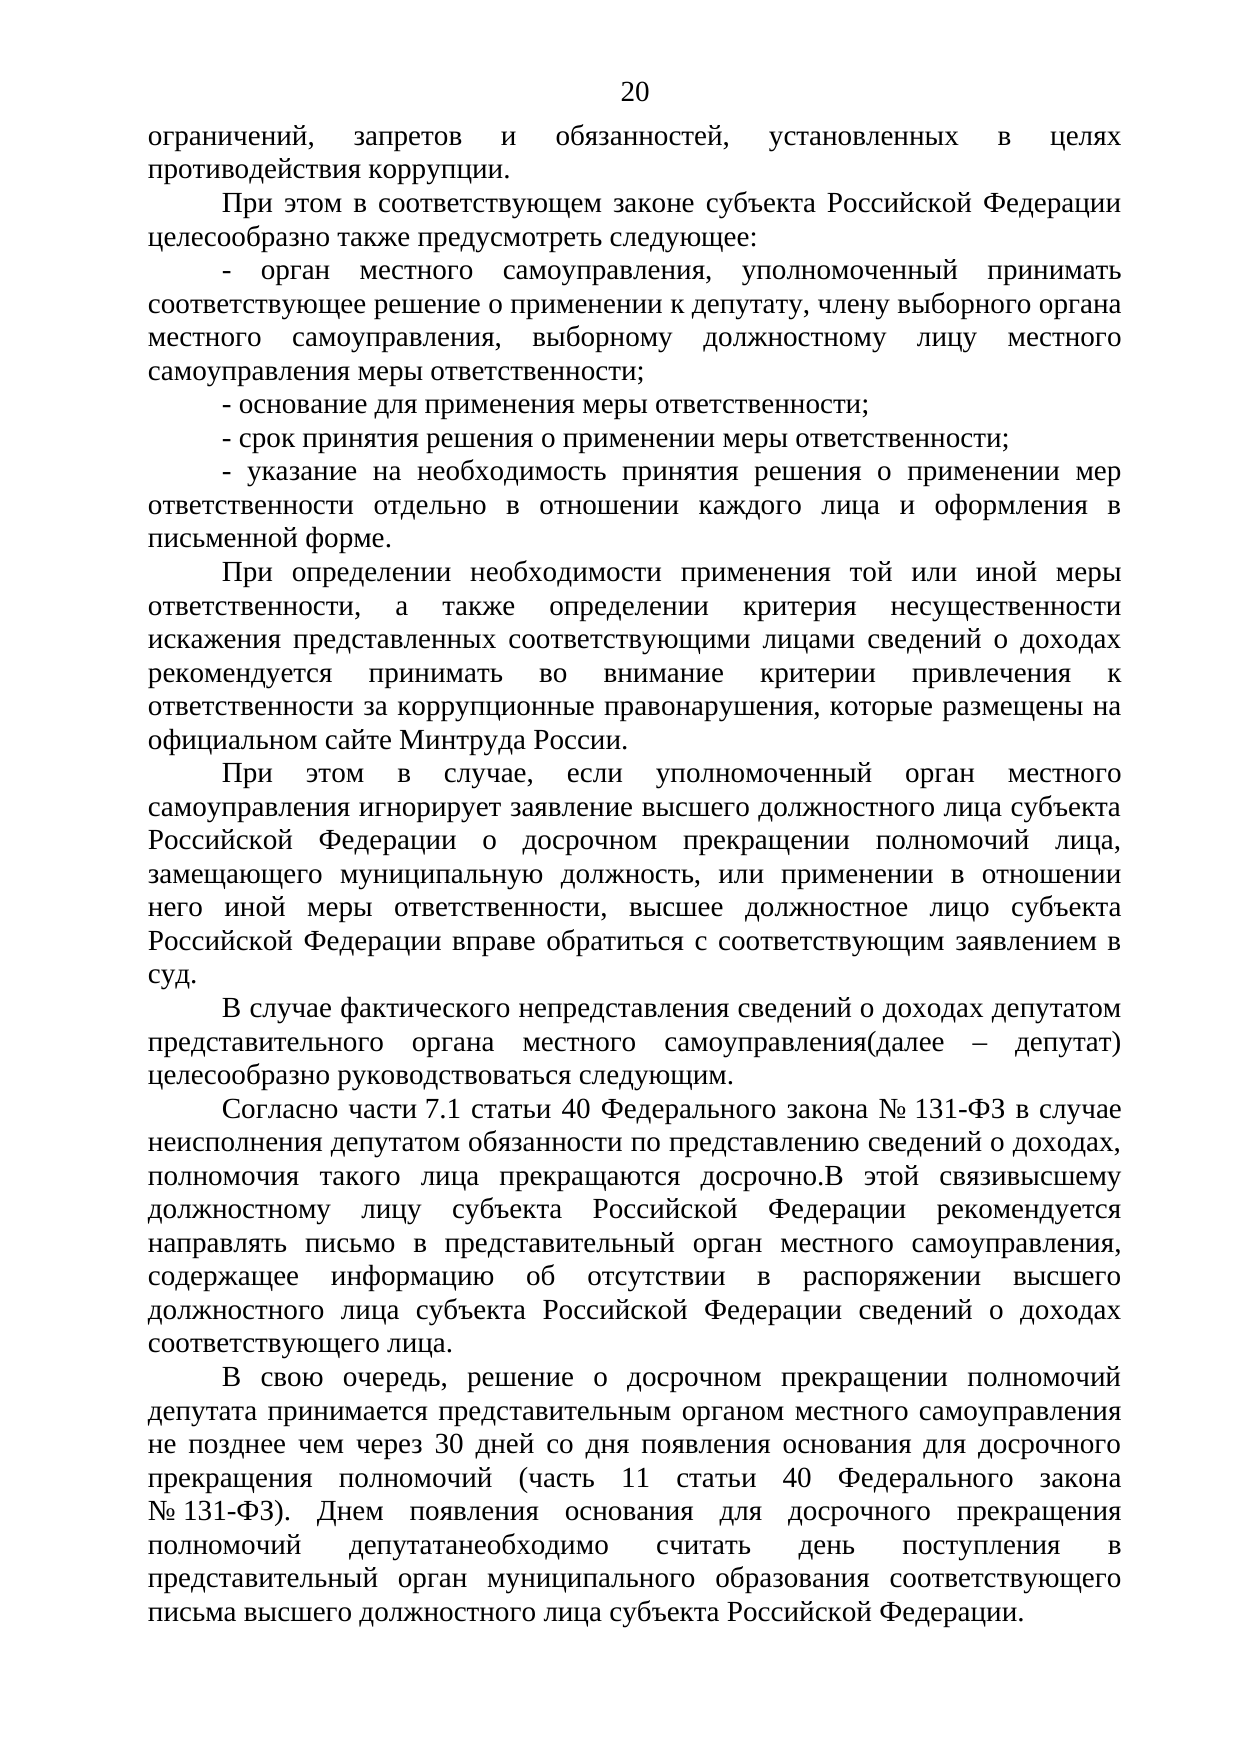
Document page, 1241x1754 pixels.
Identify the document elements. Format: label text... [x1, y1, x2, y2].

text При определении необходимости применения той или иной меры ответственности, а также определении критерия несущественности искажения представленных соответствующими лицами сведений о доходах рекомендуется принимать во внимание критерии привлечения к ответственности за коррупционные правонарушения, которые размещены на официальном сайте Минтруда России. [148, 554, 1122, 755]
text В свою очередь, решение о досрочном прекращении полномочий депутата принимается представительным органом местного самоуправления не позднее чем через 30 дней со дня появления основания для досрочного прекращения полномочий (часть 11 статьи 40 Федерального закона № 131-ФЗ). Днем появления основания для досрочного прекращения полномочий депутатанеобходимо считать день поступления в представительный орган муниципального образования соответствующего письма высшего должностного лица субъекта Российской Федерации. [148, 1359, 1122, 1627]
text При этом в случае, если уполномоченный орган местного самоуправления игнорирует заявление высшего должностного лица субъекта Российской Федерации о досрочном прекращении полномочий лица, замещающего муниципальную должность, или применении в отношении него иной меры ответственности, высшее должностное лицо субъекта Российской Федерации вправе обратиться с соответствующим заявлением в суд. [148, 755, 1122, 990]
text - срок принятия решения о применении меры ответственности; [148, 420, 1122, 453]
text - орган местного самоуправления, уполномоченный принимать соответствующее решение о применении к депутату, члену выборного органа местного самоуправления, выборному должностному лицу местного самоуправления меры ответственности; [148, 252, 1122, 386]
text В случае фактического непредставления сведений о доходах депутатом представительного органа местного самоуправления(далее – депутат) целесообразно руководствоваться следующим. [148, 990, 1122, 1091]
text - указание на необходимость принятия решения о применении мер ответственности отдельно в отношении каждого лица и оформления в письменной форме. [148, 453, 1122, 554]
text - основание для применения меры ответственности; [148, 386, 1122, 420]
text Согласно части 7.1 статьи 40 Федерального закона № 131-ФЗ в случае неисполнения депутатом обязанности по представлению сведений о доходах, полномочия такого лица прекращаются досрочно.В этой связивысшему должностному лицу субъекта Российской Федерации рекомендуется направлять письмо в представительный орган местного самоуправления, содержащее информацию об отсутствии в распоряжении высшего должностного лица субъекта Российской Федерации сведений о доходах соответствующего лица. [148, 1091, 1122, 1359]
text При этом в соответствующем законе субъекта Российской Федерации целесообразно также предусмотреть следующее: [148, 185, 1122, 252]
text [148, 118, 1122, 185]
